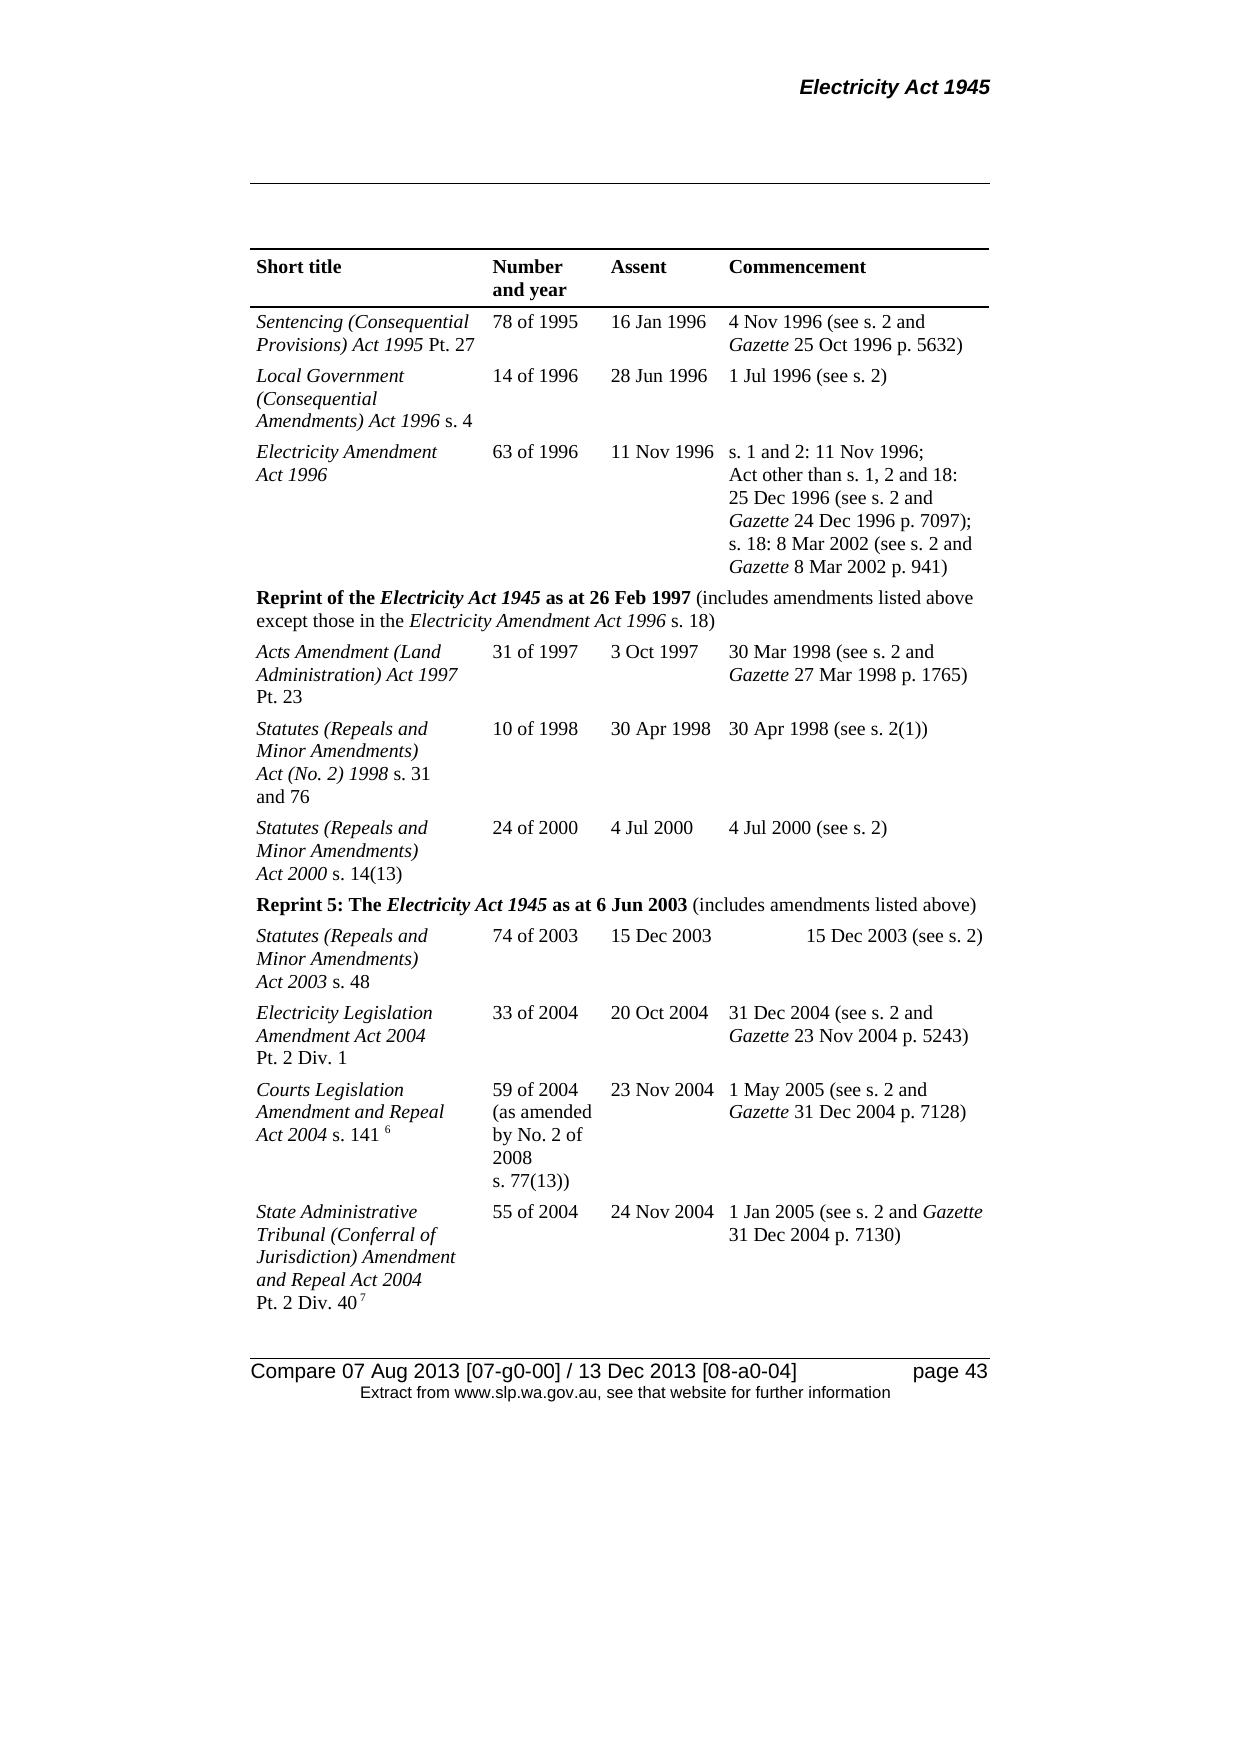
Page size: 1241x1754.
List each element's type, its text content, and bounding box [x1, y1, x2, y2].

table_cell 55 of 2004 [487, 1196, 605, 1318]
table_cell 30 Apr 1998 (see s. 2(1)) [723, 712, 989, 812]
table_cell 10 of 1998 [487, 712, 605, 812]
table_cell 4 Jul 2000 [605, 812, 723, 889]
table_cell 31 Dec 2004 (see s. 2 and Gazette 23 Nov 2004 p. 5243) [723, 997, 989, 1073]
table_cell 63 of 1996 [487, 436, 605, 582]
table_cell 4 Nov 1996 (see s. 2 and Gazette 25 Oct 1996 p. 5632) [723, 308, 989, 359]
table_cell State Administrative Tribunal (Conferral of Jurisdiction) Amendment and Repeal Act 2004 Pt. 2 Div. 40 7 [250, 1196, 487, 1318]
table_cell Acts Amendment (Land Administration) Act 1997 Pt. 23 [250, 636, 487, 712]
table_cell 23 Nov 2004 [605, 1073, 723, 1196]
table_cell 15 Dec 2003 (see s. 2) [723, 920, 989, 997]
table_header Short title [250, 250, 487, 306]
table_cell 1 May 2005 (see s. 2 and Gazette 31 Dec 2004 p. 7128) [723, 1073, 989, 1196]
table_cell 78 of 1995 [487, 308, 605, 359]
table_cell Electricity Legislation Amendment Act 2004 Pt. 2 Div. 1 [250, 997, 487, 1073]
table_cell 15 Dec 2003 [605, 920, 723, 997]
table_cell Courts Legislation Amendment and Repeal Act 2004 s. 141 6 [250, 1073, 487, 1196]
table_cell 11 Nov 1996 [605, 436, 723, 582]
table_cell 74 of 2003 [487, 920, 605, 997]
table_cell Statutes (Repeals and Minor Amendments) Act 2000 s. 14(13) [250, 812, 487, 889]
table_cell 24 of 2000 [487, 812, 605, 889]
table_cell Electricity Amendment Act 1996 [250, 436, 487, 582]
table_cell 30 Mar 1998 (see s. 2 and Gazette 27 Mar 1998 p. 1765) [723, 636, 989, 712]
table_cell 30 Apr 1998 [605, 712, 723, 812]
table_header Number and year [487, 250, 605, 306]
table_header Assent [605, 250, 723, 306]
table_cell Statutes (Repeals and Minor Amendments) Act (No. 2) 1998 s. 31 and 76 [250, 712, 487, 812]
table_cell 28 Jun 1996 [605, 360, 723, 436]
table_cell s. 1 and 2: 11 Nov 1996; Act other than s. 1, 2 and 18: 25 Dec 1996 (see s. 2 and Gazette 24 Dec 1996 p. 7097); s. 18: 8 Mar 2002 (see s. 2 and Gazette 8 Mar 2002 p. 941) [723, 436, 989, 582]
table_cell Reprint 5: The Electricity Act 1945 as at 6 Jun 2003 (includes amendments listed above) [250, 889, 989, 920]
table_cell 14 of 1996 [487, 360, 605, 436]
table_header Commencement [723, 250, 989, 306]
table_cell 4 Jul 2000 (see s. 2) [723, 812, 989, 889]
table_cell 59 of 2004 (as amended by No. 2 of 2008 s. 77(13)) [487, 1073, 605, 1196]
table_cell 24 Nov 2004 [605, 1196, 723, 1318]
table_cell Statutes (Repeals and Minor Amendments) Act 2003 s. 48 [250, 920, 487, 997]
table_cell 1 Jan 2005 (see s. 2 and Gazette 31 Dec 2004 p. 7130) [723, 1196, 989, 1318]
table_cell 16 Jan 1996 [605, 308, 723, 359]
table_cell Reprint of the Electricity Act 1945 as at 26 Feb 1997 (includes amendments listed above except those in the Electricity Amendment Act 1996 s. 18) [250, 582, 989, 636]
table_cell 31 of 1997 [487, 636, 605, 712]
table_cell 33 of 2004 [487, 997, 605, 1073]
table_cell 3 Oct 1997 [605, 636, 723, 712]
table_cell Local Government (Consequential Amendments) Act 1996 s. 4 [250, 360, 487, 436]
table_cell 1 Jul 1996 (see s. 2) [723, 360, 989, 436]
table_cell Sentencing (Consequential Provisions) Act 1995 Pt. 27 [250, 308, 487, 359]
table_cell 20 Oct 2004 [605, 997, 723, 1073]
